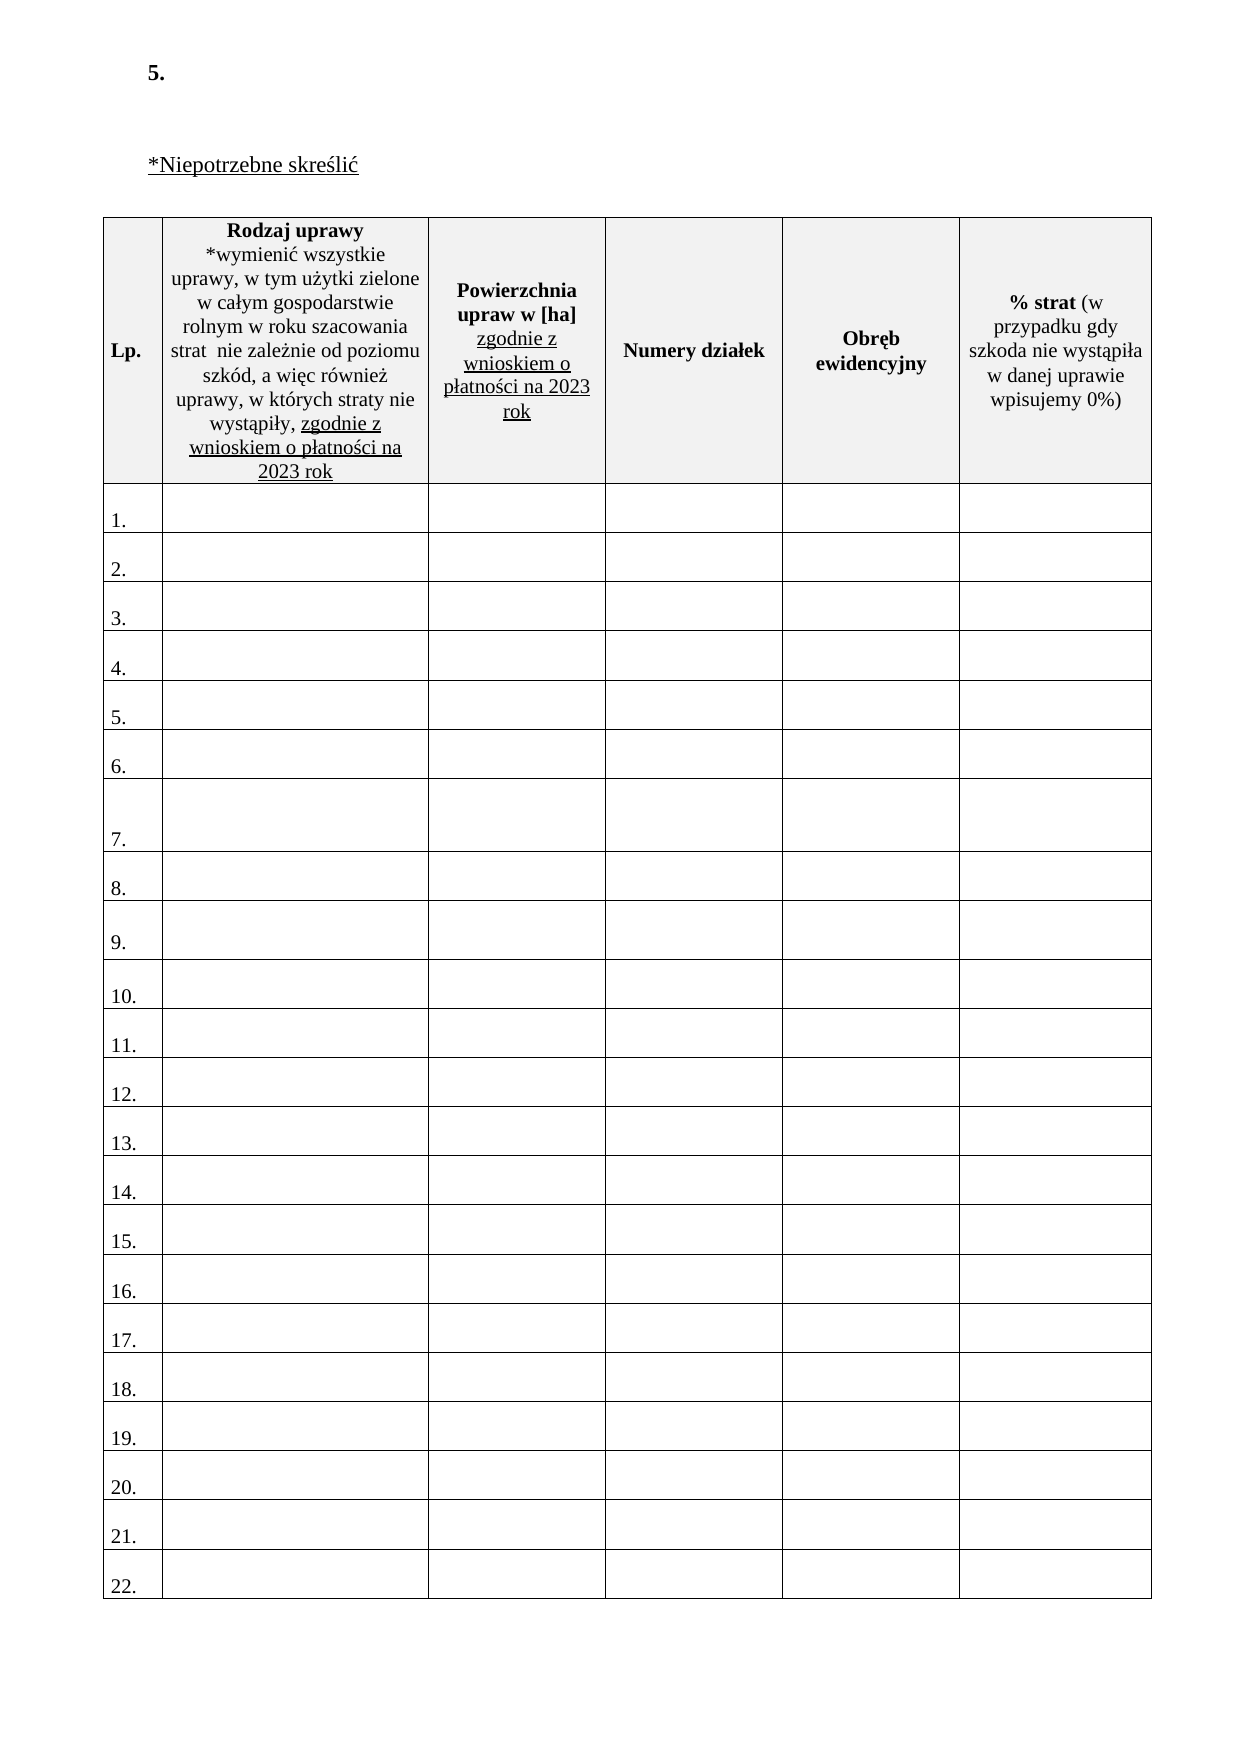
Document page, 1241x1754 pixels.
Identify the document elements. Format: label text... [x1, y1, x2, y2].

table_cell [429, 1156, 605, 1204]
table_cell 21. [104, 1500, 162, 1548]
table_cell 12. [104, 1058, 162, 1106]
table_cell [783, 631, 959, 679]
table_cell [606, 1500, 782, 1548]
table_cell 1. [104, 484, 162, 532]
table_header Obręb ewidencyjny [783, 218, 959, 483]
table_cell [429, 1205, 605, 1253]
table_cell [606, 1156, 782, 1204]
table_cell [606, 1205, 782, 1253]
table_cell [783, 484, 959, 532]
table_cell [429, 681, 605, 729]
table_cell [163, 533, 428, 581]
table_cell [163, 1353, 428, 1401]
table_cell [163, 1500, 428, 1548]
table_cell [163, 730, 428, 778]
text 5. [148, 59, 1093, 85]
table_cell [960, 1304, 1151, 1352]
table_cell [429, 631, 605, 679]
table_cell [960, 1058, 1151, 1106]
table_cell [783, 533, 959, 581]
table_cell 15. [104, 1205, 162, 1253]
table_cell [783, 1550, 959, 1598]
table_cell [783, 1205, 959, 1253]
table_cell [960, 1451, 1151, 1499]
table_cell [606, 779, 782, 851]
table_cell [606, 852, 782, 900]
table_cell 6. [104, 730, 162, 778]
table_cell [606, 901, 782, 958]
table_cell 2. [104, 533, 162, 581]
table_cell [960, 1353, 1151, 1401]
table_cell [783, 1009, 959, 1057]
table_cell [960, 960, 1151, 1008]
table_cell [163, 631, 428, 679]
table_cell [960, 484, 1151, 532]
table_cell [163, 484, 428, 532]
table_cell 22. [104, 1550, 162, 1598]
table_cell [606, 730, 782, 778]
table_cell [429, 1402, 605, 1450]
table_cell [429, 1451, 605, 1499]
table_cell 14. [104, 1156, 162, 1204]
table_cell [783, 1402, 959, 1450]
table_cell [960, 1500, 1151, 1548]
table_header Rodzaj uprawy *wymienić wszystkie uprawy, w tym użytki zielone w całym gospodarstwie rolnym w roku szacowania strat nie zależnie od poziomu szkód, a więc również uprawy, w których straty nie wystąpiły, zgodnie z wnioskiem o płatności na 2023 rok [163, 218, 428, 483]
table_cell [606, 1058, 782, 1106]
table_cell [163, 1107, 428, 1155]
table_cell 17. [104, 1304, 162, 1352]
table_cell [606, 631, 782, 679]
table_cell 7. [104, 779, 162, 851]
table_cell 13. [104, 1107, 162, 1155]
table_cell [606, 582, 782, 630]
table_cell [429, 1107, 605, 1155]
table_cell [429, 1058, 605, 1106]
table_cell [783, 901, 959, 958]
table_cell [783, 1156, 959, 1204]
table_cell [960, 1009, 1151, 1057]
table_cell [606, 1255, 782, 1303]
table_cell [429, 1009, 605, 1057]
text *Niepotrzebne skreślić [148, 151, 1093, 178]
table_cell [606, 1353, 782, 1401]
table_cell [606, 1451, 782, 1499]
table_header Numery działek [606, 218, 782, 483]
table_cell 4. [104, 631, 162, 679]
table_cell 11. [104, 1009, 162, 1057]
table_cell [783, 852, 959, 900]
table_cell [606, 1304, 782, 1352]
table_cell [783, 960, 959, 1008]
table_cell 16. [104, 1255, 162, 1303]
table_cell [783, 779, 959, 851]
table_cell [960, 1402, 1151, 1450]
table_cell [960, 901, 1151, 958]
table_cell [606, 1402, 782, 1450]
table_cell [429, 960, 605, 1008]
table_cell 5. [104, 681, 162, 729]
table_cell [960, 1550, 1151, 1598]
table_cell [960, 1107, 1151, 1155]
table_cell [429, 730, 605, 778]
table_header Lp. [104, 218, 162, 483]
table_cell [163, 1304, 428, 1352]
table_cell [429, 1500, 605, 1548]
table_cell [163, 582, 428, 630]
table_cell [783, 1353, 959, 1401]
table_cell [163, 1550, 428, 1598]
table_cell [163, 1156, 428, 1204]
table_cell [429, 779, 605, 851]
table_cell [163, 852, 428, 900]
table_cell [429, 484, 605, 532]
table_cell [960, 533, 1151, 581]
table_cell [783, 1500, 959, 1548]
table_cell [960, 1156, 1151, 1204]
table_cell [163, 779, 428, 851]
table_cell [783, 1451, 959, 1499]
table_cell [163, 901, 428, 958]
table_cell [783, 1304, 959, 1352]
table_cell [960, 681, 1151, 729]
table_cell [429, 1353, 605, 1401]
table_cell 10. [104, 960, 162, 1008]
table_cell [429, 901, 605, 958]
table_cell [960, 730, 1151, 778]
table_cell [606, 1107, 782, 1155]
table_cell [163, 960, 428, 1008]
table_cell [606, 1009, 782, 1057]
table_cell [429, 852, 605, 900]
table_cell 8. [104, 852, 162, 900]
table_cell [163, 1058, 428, 1106]
table_cell [783, 1058, 959, 1106]
table_cell [606, 533, 782, 581]
table_cell [783, 730, 959, 778]
table_cell [960, 1205, 1151, 1253]
table_cell [606, 960, 782, 1008]
table_header Powierzchnia upraw w [ha] zgodnie z wnioskiem o płatności na 2023 rok [429, 218, 605, 483]
table_cell [429, 582, 605, 630]
table_cell [163, 1255, 428, 1303]
table_cell [429, 1255, 605, 1303]
table_cell [960, 852, 1151, 900]
table_cell [163, 1402, 428, 1450]
table_cell 9. [104, 901, 162, 958]
table_cell [429, 533, 605, 581]
table_cell [163, 1205, 428, 1253]
table_cell 18. [104, 1353, 162, 1401]
table_cell [783, 582, 959, 630]
table_cell [783, 1255, 959, 1303]
table_cell [163, 1009, 428, 1057]
table_header % strat (w przypadku gdy szkoda nie wystąpiła w danej uprawie wpisujemy 0%) [960, 218, 1151, 483]
table_cell 20. [104, 1451, 162, 1499]
table_cell [606, 1550, 782, 1598]
table_cell [429, 1550, 605, 1598]
table_cell 3. [104, 582, 162, 630]
table_cell [960, 1255, 1151, 1303]
table_cell [606, 681, 782, 729]
table_cell [606, 484, 782, 532]
table_cell 19. [104, 1402, 162, 1450]
table_cell [163, 681, 428, 729]
table_cell [163, 1451, 428, 1499]
table_cell [429, 1304, 605, 1352]
table_cell [960, 779, 1151, 851]
table_cell [783, 1107, 959, 1155]
table_cell [783, 681, 959, 729]
table_cell [960, 582, 1151, 630]
table_cell [960, 631, 1151, 679]
